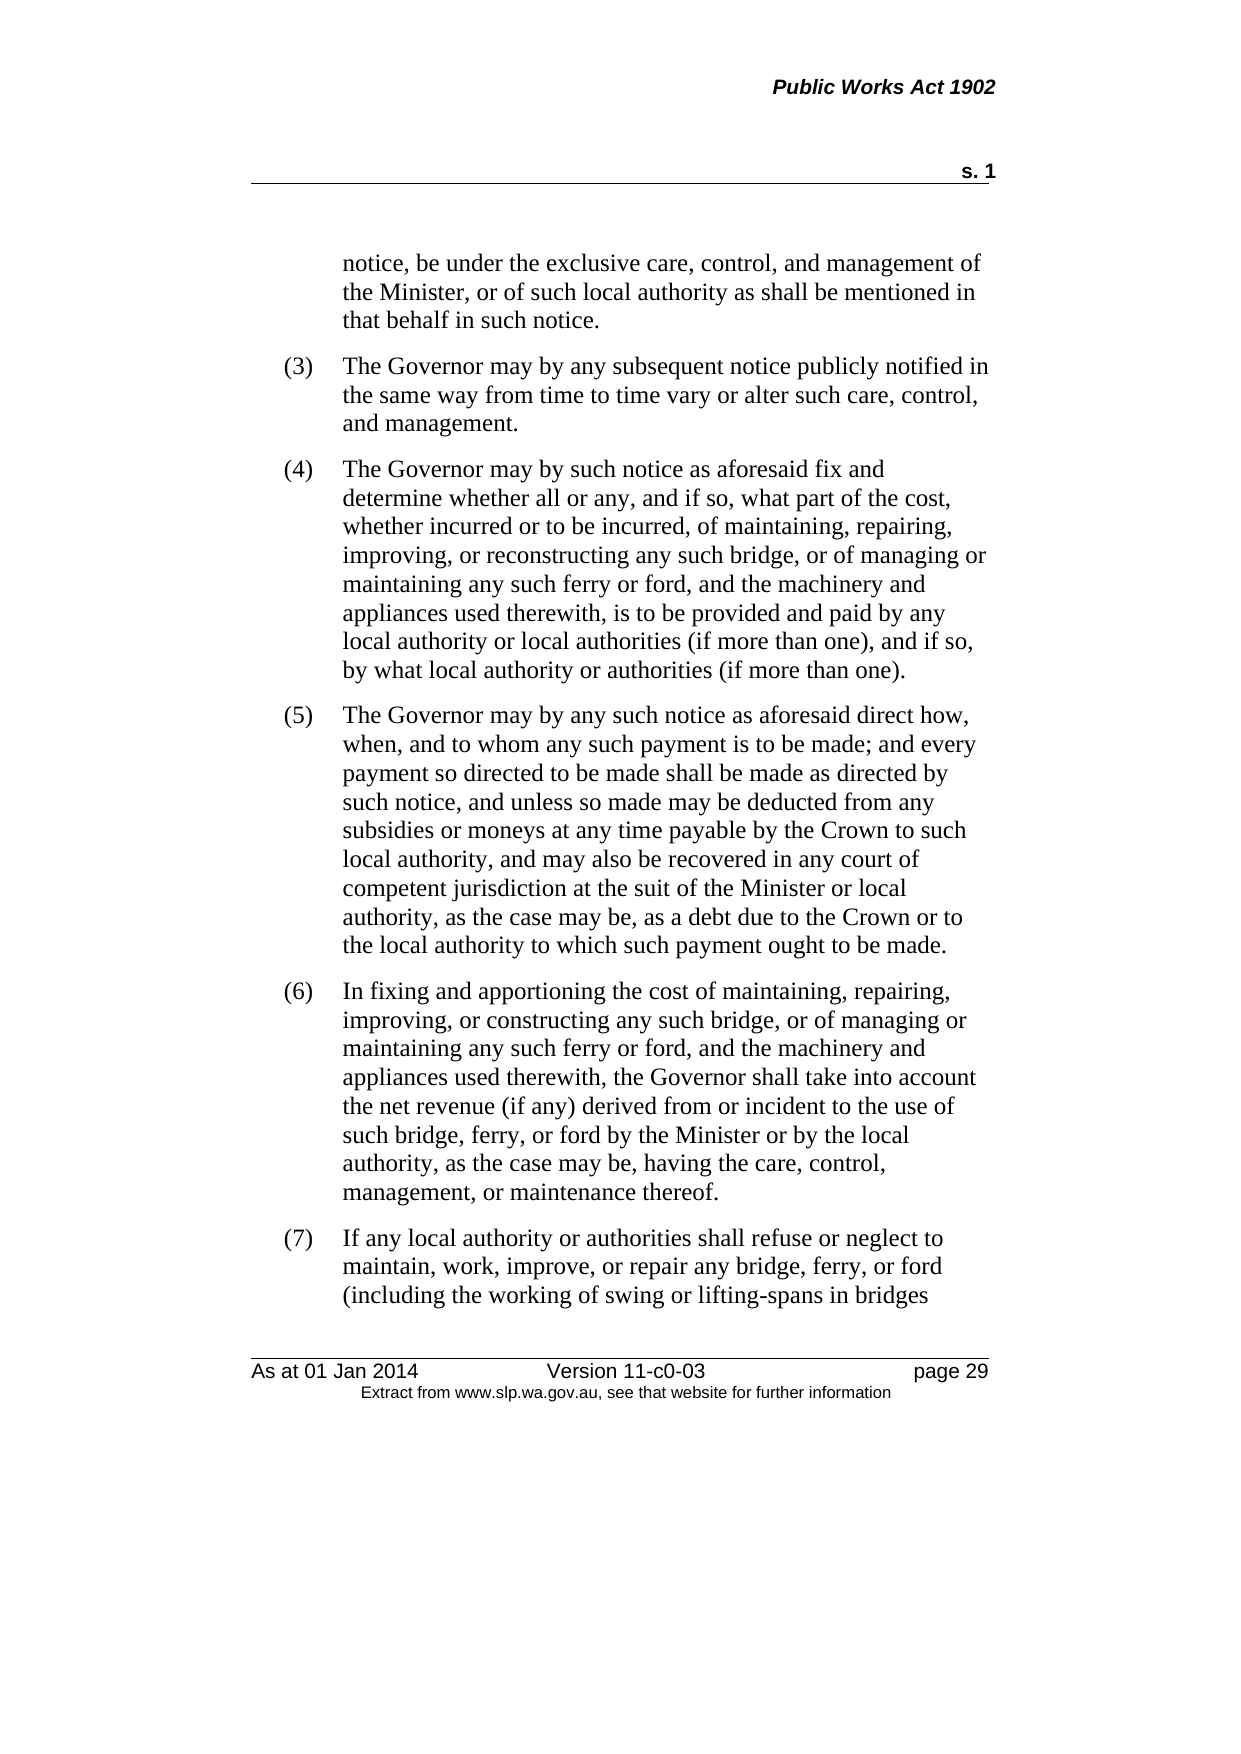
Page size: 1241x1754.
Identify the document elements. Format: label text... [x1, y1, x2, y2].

text (6) In fixing and apportioning the cost of maintaining, repairing, improving, or constructing any such bridge, or of managing or maintaining any such ferry or ford, and the machinery and appliances used therewith, the Governor shall take into account the net revenue (if any) derived from or incident to the use of such bridge, ferry, or ford by the Minister or by the local authority, as the case may be, having the care, control, management, or maintenance thereof. [251, 976, 989, 1206]
text (4) The Governor may by such notice as aforesaid fix and determine whether all or any, and if so, what part of the cost, whether incurred or to be incurred, of maintaining, repairing, improving, or reconstructing any such bridge, or of managing or maintaining any such ferry or ford, and the machinery and appliances used therewith, is to be provided and paid by any local authority or local authorities (if more than one), and if so, by what local authority or authorities (if more than one). [251, 454, 989, 684]
text (3) The Governor may by any subsequent notice publicly notified in the same way from time to time vary or alter such care, control, and management. [251, 351, 989, 437]
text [251, 1223, 989, 1309]
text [251, 248, 989, 334]
text (5) The Governor may by any such notice as aforesaid direct how, when, and to whom any such payment is to be made; and every payment so directed to be made shall be made as directed by such notice, and unless so made may be deducted from any subsidies or moneys at any time payable by the Crown to such local authority, and may also be recovered in any court of competent jurisdiction at the suit of the Minister or local authority, as the case may be, as a debt due to the Crown or to the local authority to which such payment ought to be made. [251, 701, 989, 959]
